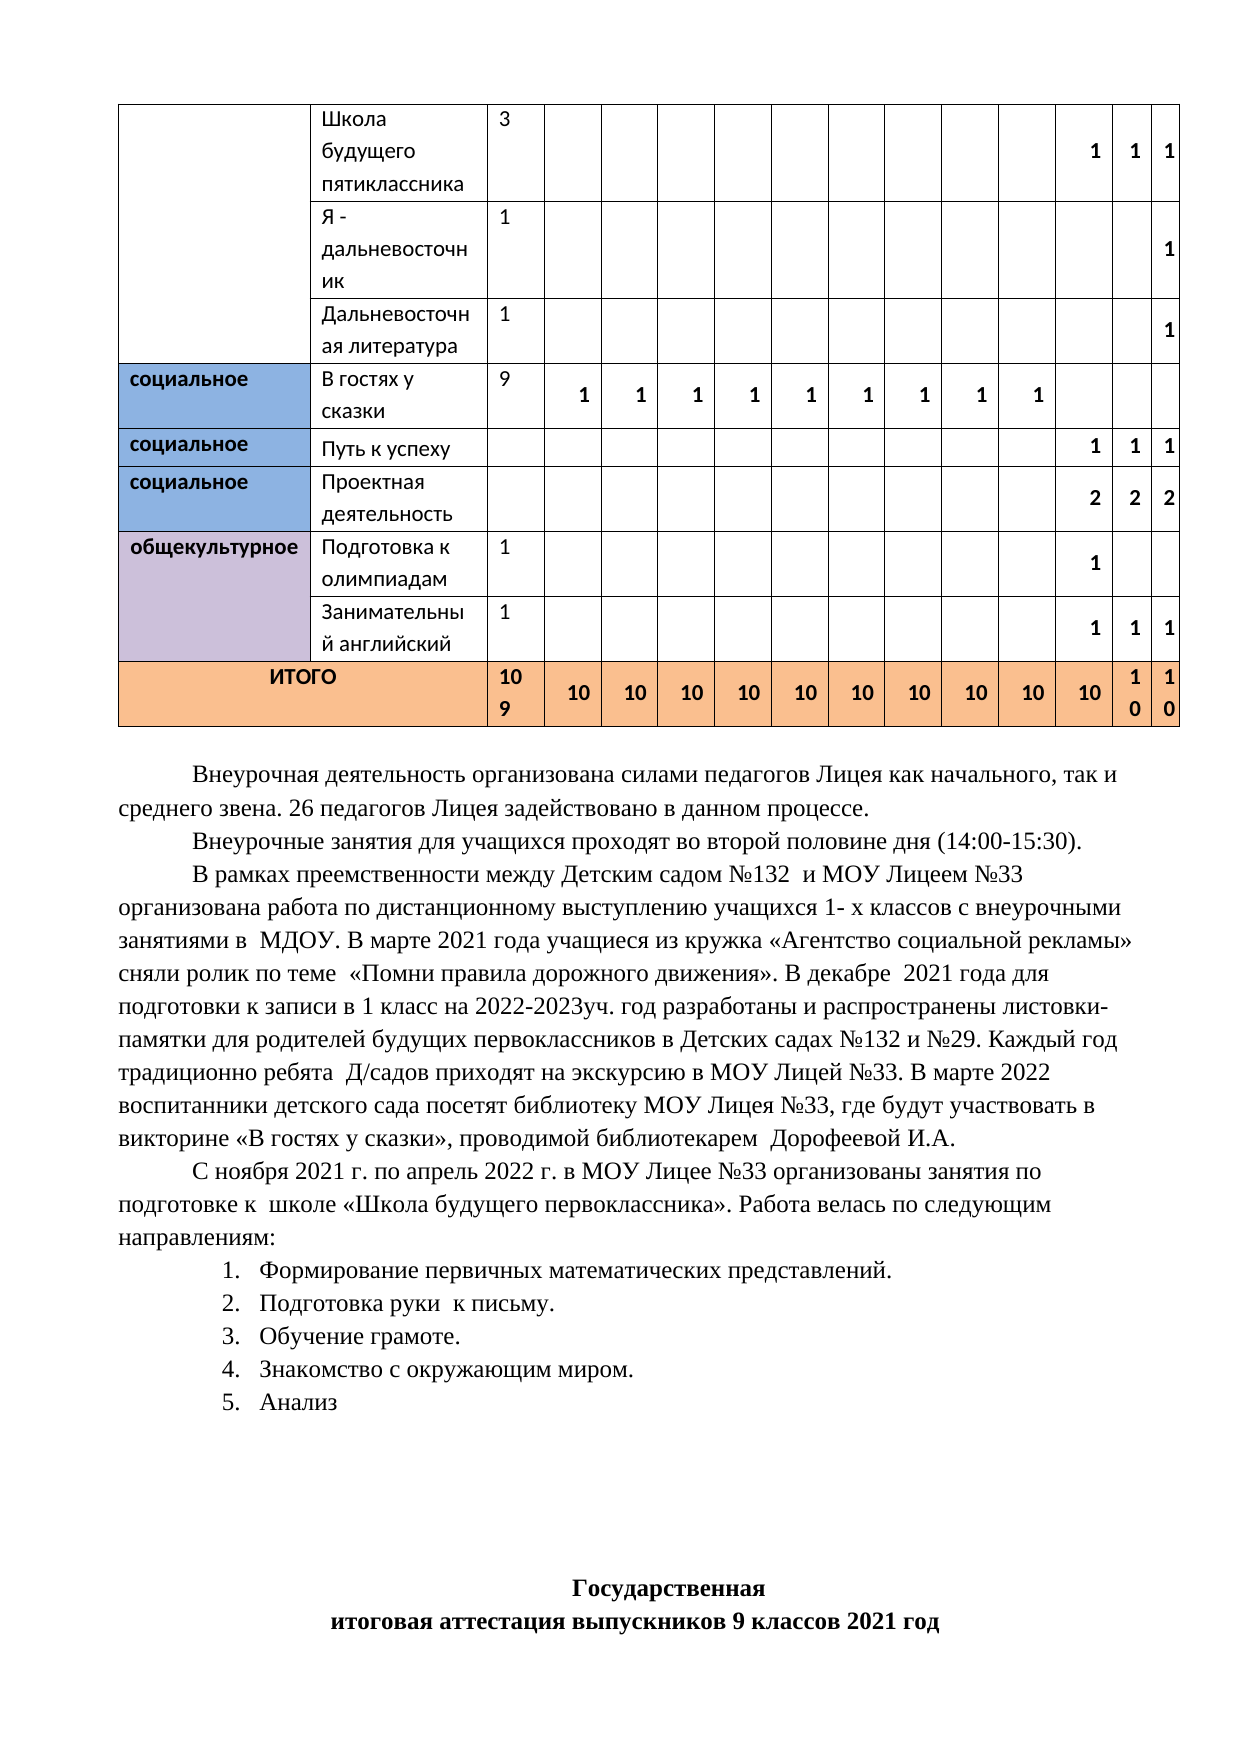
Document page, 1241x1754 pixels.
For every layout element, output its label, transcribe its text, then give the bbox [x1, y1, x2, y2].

list Формирование первичных математических представлений. [222, 1255, 1152, 1284]
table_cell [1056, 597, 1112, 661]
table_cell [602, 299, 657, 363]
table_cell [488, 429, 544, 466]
text В рамках преемственности между Детским садом №132 и МОУ Лицеем №33 организована работа по дистанционному выступлению учащихся 1- х классов с внеурочными занятиями в МДОУ. В марте 2021 года учащиеся из кружка «Агентство социальной рекламы» сняли ролик по теме «Помни правила дорожного движения». В декабре 2021 года для подготовки к записи в 1 класс на 2022-2023уч. год разработаны и распространены листовки- памятки для родителей будущих первоклассников в Детских садах №132 и №29. Каждый год традиционно ребята Д/садов приходят на экскурсию в МОУ Лицей №33. В марте 2022 воспитанники детского сада посетят библиотеку МОУ Лицея №33, где будут участвовать в викторине «В гостях у сказки», проводимой библиотекарем Дорофеевой И.А. [118, 859, 1152, 1152]
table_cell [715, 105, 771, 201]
list Обучение грамоте. [222, 1321, 1152, 1350]
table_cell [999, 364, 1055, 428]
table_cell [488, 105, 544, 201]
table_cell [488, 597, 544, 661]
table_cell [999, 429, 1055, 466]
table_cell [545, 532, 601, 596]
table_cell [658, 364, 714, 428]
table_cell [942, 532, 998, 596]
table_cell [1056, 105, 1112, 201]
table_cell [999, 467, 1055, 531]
text Внеурочная деятельность организована силами педагогов Лицея как начального, так и среднего звена. 26 педагогов Лицея задействовано в данном процессе. [118, 759, 1152, 821]
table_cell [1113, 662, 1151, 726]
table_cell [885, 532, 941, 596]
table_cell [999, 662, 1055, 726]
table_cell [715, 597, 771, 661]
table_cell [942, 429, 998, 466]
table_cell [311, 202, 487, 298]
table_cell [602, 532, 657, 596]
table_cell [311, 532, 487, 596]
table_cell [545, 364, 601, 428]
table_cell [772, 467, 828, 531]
text Государственная итоговая аттестация выпускников 9 классов 2021 год [118, 1573, 1152, 1635]
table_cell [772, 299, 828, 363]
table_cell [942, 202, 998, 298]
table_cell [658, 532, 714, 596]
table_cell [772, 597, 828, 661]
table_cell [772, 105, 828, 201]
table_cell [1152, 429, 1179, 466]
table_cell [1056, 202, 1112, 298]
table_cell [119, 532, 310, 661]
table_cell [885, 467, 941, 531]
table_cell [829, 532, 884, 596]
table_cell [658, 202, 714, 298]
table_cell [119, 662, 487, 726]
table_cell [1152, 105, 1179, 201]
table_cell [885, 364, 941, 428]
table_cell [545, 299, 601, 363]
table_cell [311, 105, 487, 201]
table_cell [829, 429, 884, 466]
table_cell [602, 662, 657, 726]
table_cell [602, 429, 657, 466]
list Анализ [222, 1387, 1152, 1416]
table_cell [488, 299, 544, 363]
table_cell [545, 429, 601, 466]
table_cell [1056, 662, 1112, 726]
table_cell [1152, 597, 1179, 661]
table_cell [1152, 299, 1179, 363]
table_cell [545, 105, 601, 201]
list Подготовка руки к письму. [222, 1288, 1152, 1317]
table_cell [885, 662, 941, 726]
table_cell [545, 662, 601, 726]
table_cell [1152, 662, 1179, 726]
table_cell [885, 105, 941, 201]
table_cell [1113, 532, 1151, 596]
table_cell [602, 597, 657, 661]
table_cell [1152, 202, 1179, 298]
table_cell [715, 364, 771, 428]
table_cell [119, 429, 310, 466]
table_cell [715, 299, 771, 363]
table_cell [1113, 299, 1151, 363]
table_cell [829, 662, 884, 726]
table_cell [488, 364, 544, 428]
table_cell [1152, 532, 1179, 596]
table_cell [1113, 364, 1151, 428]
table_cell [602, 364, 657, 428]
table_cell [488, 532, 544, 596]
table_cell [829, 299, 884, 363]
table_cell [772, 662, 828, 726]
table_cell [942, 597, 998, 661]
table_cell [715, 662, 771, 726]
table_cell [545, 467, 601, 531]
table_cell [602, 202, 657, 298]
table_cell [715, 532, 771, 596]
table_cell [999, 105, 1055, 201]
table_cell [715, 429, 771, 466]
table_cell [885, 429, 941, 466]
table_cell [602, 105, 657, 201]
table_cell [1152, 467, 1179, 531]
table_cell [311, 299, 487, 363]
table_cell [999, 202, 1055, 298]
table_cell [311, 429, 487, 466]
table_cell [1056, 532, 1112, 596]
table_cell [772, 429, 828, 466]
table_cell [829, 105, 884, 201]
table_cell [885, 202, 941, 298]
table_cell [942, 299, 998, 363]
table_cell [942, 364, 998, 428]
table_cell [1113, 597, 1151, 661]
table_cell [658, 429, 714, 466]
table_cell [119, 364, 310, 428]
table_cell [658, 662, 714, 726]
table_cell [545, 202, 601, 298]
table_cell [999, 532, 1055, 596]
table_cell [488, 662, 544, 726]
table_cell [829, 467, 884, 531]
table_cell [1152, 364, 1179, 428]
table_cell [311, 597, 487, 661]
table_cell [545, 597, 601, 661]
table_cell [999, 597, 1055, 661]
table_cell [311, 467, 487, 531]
text С ноября 2021 г. по апрель 2022 г. в МОУ Лицее №33 организованы занятия по подготовке к школе «Школа будущего первоклассника». Работа велась по следующим направлениям: [118, 1156, 1152, 1251]
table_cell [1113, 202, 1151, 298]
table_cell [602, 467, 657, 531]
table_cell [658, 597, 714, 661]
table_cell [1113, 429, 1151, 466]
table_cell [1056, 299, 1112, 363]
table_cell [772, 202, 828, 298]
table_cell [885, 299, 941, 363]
text Внеурочные занятия для учащихся проходят во второй половине дня (14:00-15:30). [118, 826, 1152, 854]
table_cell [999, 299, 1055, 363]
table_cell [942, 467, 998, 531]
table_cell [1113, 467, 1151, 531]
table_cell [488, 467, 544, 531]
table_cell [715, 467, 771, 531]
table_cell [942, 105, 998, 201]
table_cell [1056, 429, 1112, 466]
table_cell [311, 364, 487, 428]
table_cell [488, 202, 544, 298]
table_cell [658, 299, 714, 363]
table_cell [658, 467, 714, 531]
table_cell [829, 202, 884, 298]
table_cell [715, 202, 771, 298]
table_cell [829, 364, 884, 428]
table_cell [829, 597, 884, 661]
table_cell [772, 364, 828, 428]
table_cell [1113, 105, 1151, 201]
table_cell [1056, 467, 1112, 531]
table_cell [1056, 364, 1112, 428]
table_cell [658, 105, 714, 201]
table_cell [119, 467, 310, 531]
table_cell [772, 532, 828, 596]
list Знакомство с окружающим миром. [222, 1354, 1152, 1383]
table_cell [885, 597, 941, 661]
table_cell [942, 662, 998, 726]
